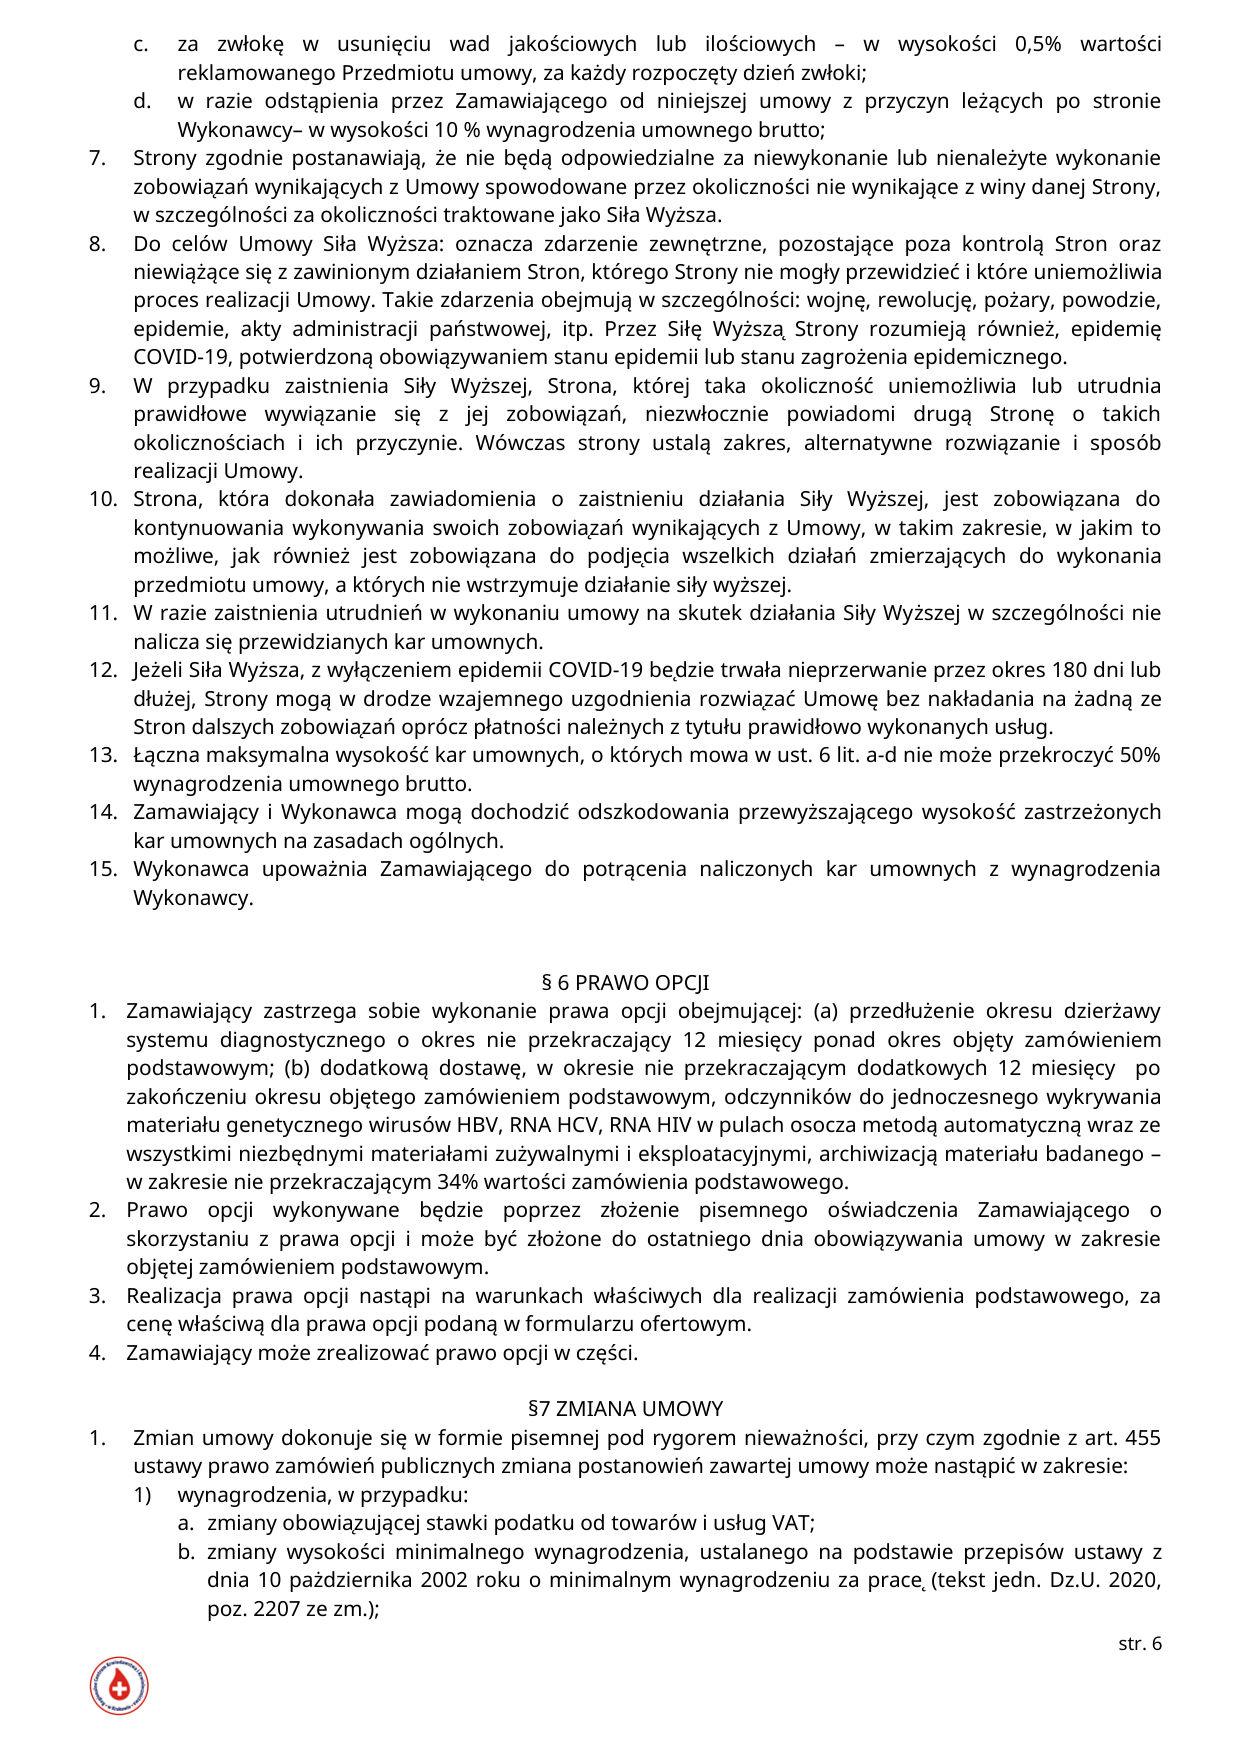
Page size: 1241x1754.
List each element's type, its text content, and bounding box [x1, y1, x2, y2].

list Zmian umowy dokonuje się w formie pisemnej pod rygorem nieważności, przy czym zgodnie z art. 455 ustawy prawo zamówień publicznych zmiana postanowień zawartej umowy może nastąpić w zakresie: [89, 1423, 1162, 1480]
list Wykonawca upoważnia Zamawiającego do potrącenia naliczonych kar umownych z wynagrodzenia Wykonawcy. [89, 854, 1162, 911]
list Jeżeli Siła Wyższa, z wyłączeniem epidemii COVID-19 będzie trwała nieprzerwanie przez okres 180 dni lub dłużej, Strony mogą w drodze wzajemnego uzgodnienia rozwiązać Umowę bez nakładania na żadną ze Stron dalszych zobowiązań oprócz płatności należnych z tytułu prawidłowo wykonanych usług. [89, 655, 1162, 741]
list Zamawiający i Wykonawca mogą dochodzić odszkodowania przewyższającego wysokość zastrzeżonych kar umownych na zasadach ogólnych. [89, 797, 1162, 854]
list Strona, która dokonała zawiadomienia o zaistnieniu działania Siły Wyższej, jest zobowiązana do kontynuowania wykonywania swoich zobowiązań wynikających z Umowy, w takim zakresie, w jakim to możliwe, jak również jest zobowiązana do podjęcia wszelkich działań zmierzających do wykonania przedmiotu umowy, a których nie wstrzymuje działanie siły wyższej. [89, 484, 1162, 598]
list wynagrodzenia, w przypadku: [133, 1480, 1162, 1508]
list w razie odstąpienia przez Zamawiającego od niniejszej umowy z przyczyn leżących po stronie Wykonawcy– w wysokości 10 % wynagrodzenia umownego brutto; [133, 86, 1162, 143]
text § 6 PRAWO OPCJI [89, 968, 1162, 996]
list Realizacja prawa opcji nastąpi na warunkach właściwych dla realizacji zamówienia podstawowego, za cenę właściwą dla prawa opcji podaną w formularzu ofertowym. [89, 1281, 1162, 1338]
list Zamawiający może zrealizować prawo opcji w części. [89, 1338, 1162, 1366]
list W przypadku zaistnienia Siły Wyższej, Strona, której taka okoliczność uniemożliwia lub utrudnia prawidłowe wywiązanie się z jej zobowiązań, niezwłocznie powiadomi drugą Stronę o takich okolicznościach i ich przyczynie. Wówczas strony ustalą zakres, alternatywne rozwiązanie i sposób realizacji Umowy. [89, 371, 1162, 484]
list W razie zaistnienia utrudnień w wykonaniu umowy na skutek działania Siły Wyższej w szczególności nie nalicza się przewidzianych kar umownych. [89, 598, 1162, 655]
list Prawo opcji wykonywane będzie poprzez złożenie pisemnego oświadczenia Zamawiającego o skorzystaniu z prawa opcji i może być złożone do ostatniego dnia obowiązywania umowy w zakresie objętej zamówieniem podstawowym. [89, 1196, 1162, 1281]
list zmiany obowiązującej stawki podatku od towarów i usług VAT; [164, 1508, 1162, 1537]
list Do celów Umowy Siła Wyższa: oznacza zdarzenie zewnętrzne, pozostające poza kontrolą Stron oraz niewiążące się z zawinionym działaniem Stron, którego Strony nie mogły przewidzieć i które uniemożliwia proces realizacji Umowy. Takie zdarzenia obejmują w szczególności: wojnę, rewolucję, pożary, powodzie, epidemie, akty administracji państwowej, itp. Przez Siłę Wyższą Strony rozumieją również, epidemię COVID-19, potwierdzoną obowiązywaniem stanu epidemii lub stanu zagrożenia epidemicznego. [89, 229, 1162, 371]
list Strony zgodnie postanawiają, że nie będą odpowiedzialne za niewykonanie lub nienależyte wykonanie zobowiązań wynikających z Umowy spowodowane przez okoliczności nie wynikające z winy danej Strony, w szczególności za okoliczności traktowane jako Siła Wyższa. [89, 143, 1162, 229]
picture [88, 1655, 150, 1717]
list Zamawiający zastrzega sobie wykonanie prawa opcji obejmującej: (a) przedłużenie okresu dzierżawy systemu diagnostycznego o okres nie przekraczający 12 miesięcy ponad okres objęty zamówieniem podstawowym; (b) dodatkową dostawę, w okresie nie przekraczającym dodatkowych 12 miesięcy po zakończeniu okresu objętego zamówieniem podstawowym, odczynników do jednoczesnego wykrywania materiału genetycznego wirusów HBV, RNA HCV, RNA HIV w pulach osocza metodą automatyczną wraz ze wszystkimi niezbędnymi materiałami zużywalnymi i eksploatacyjnymi, archiwizacją materiału badanego – w zakresie nie przekraczającym 34% wartości zamówienia podstawowego. [89, 996, 1162, 1196]
list Łączna maksymalna wysokość kar umownych, o których mowa w ust. 6 lit. a-d nie może przekroczyć 50% wynagrodzenia umownego brutto. [89, 741, 1162, 797]
list za zwłokę w usunięciu wad jakościowych lub ilościowych – w wysokości 0,5% wartości reklamowanego Przedmiotu umowy, za każdy rozpoczęty dzień zwłoki; [133, 29, 1162, 86]
list zmiany wysokości minimalnego wynagrodzenia, ustalanego na podstawie przepisów ustawy z dnia 10 pażdziernika 2002 roku o minimalnym wynagrodzeniu za pracę (tekst jedn. Dz.U. 2020, poz. 2207 ze zm.); [177, 1537, 1162, 1622]
text §7 ZMIANA UMOWY [89, 1394, 1162, 1423]
